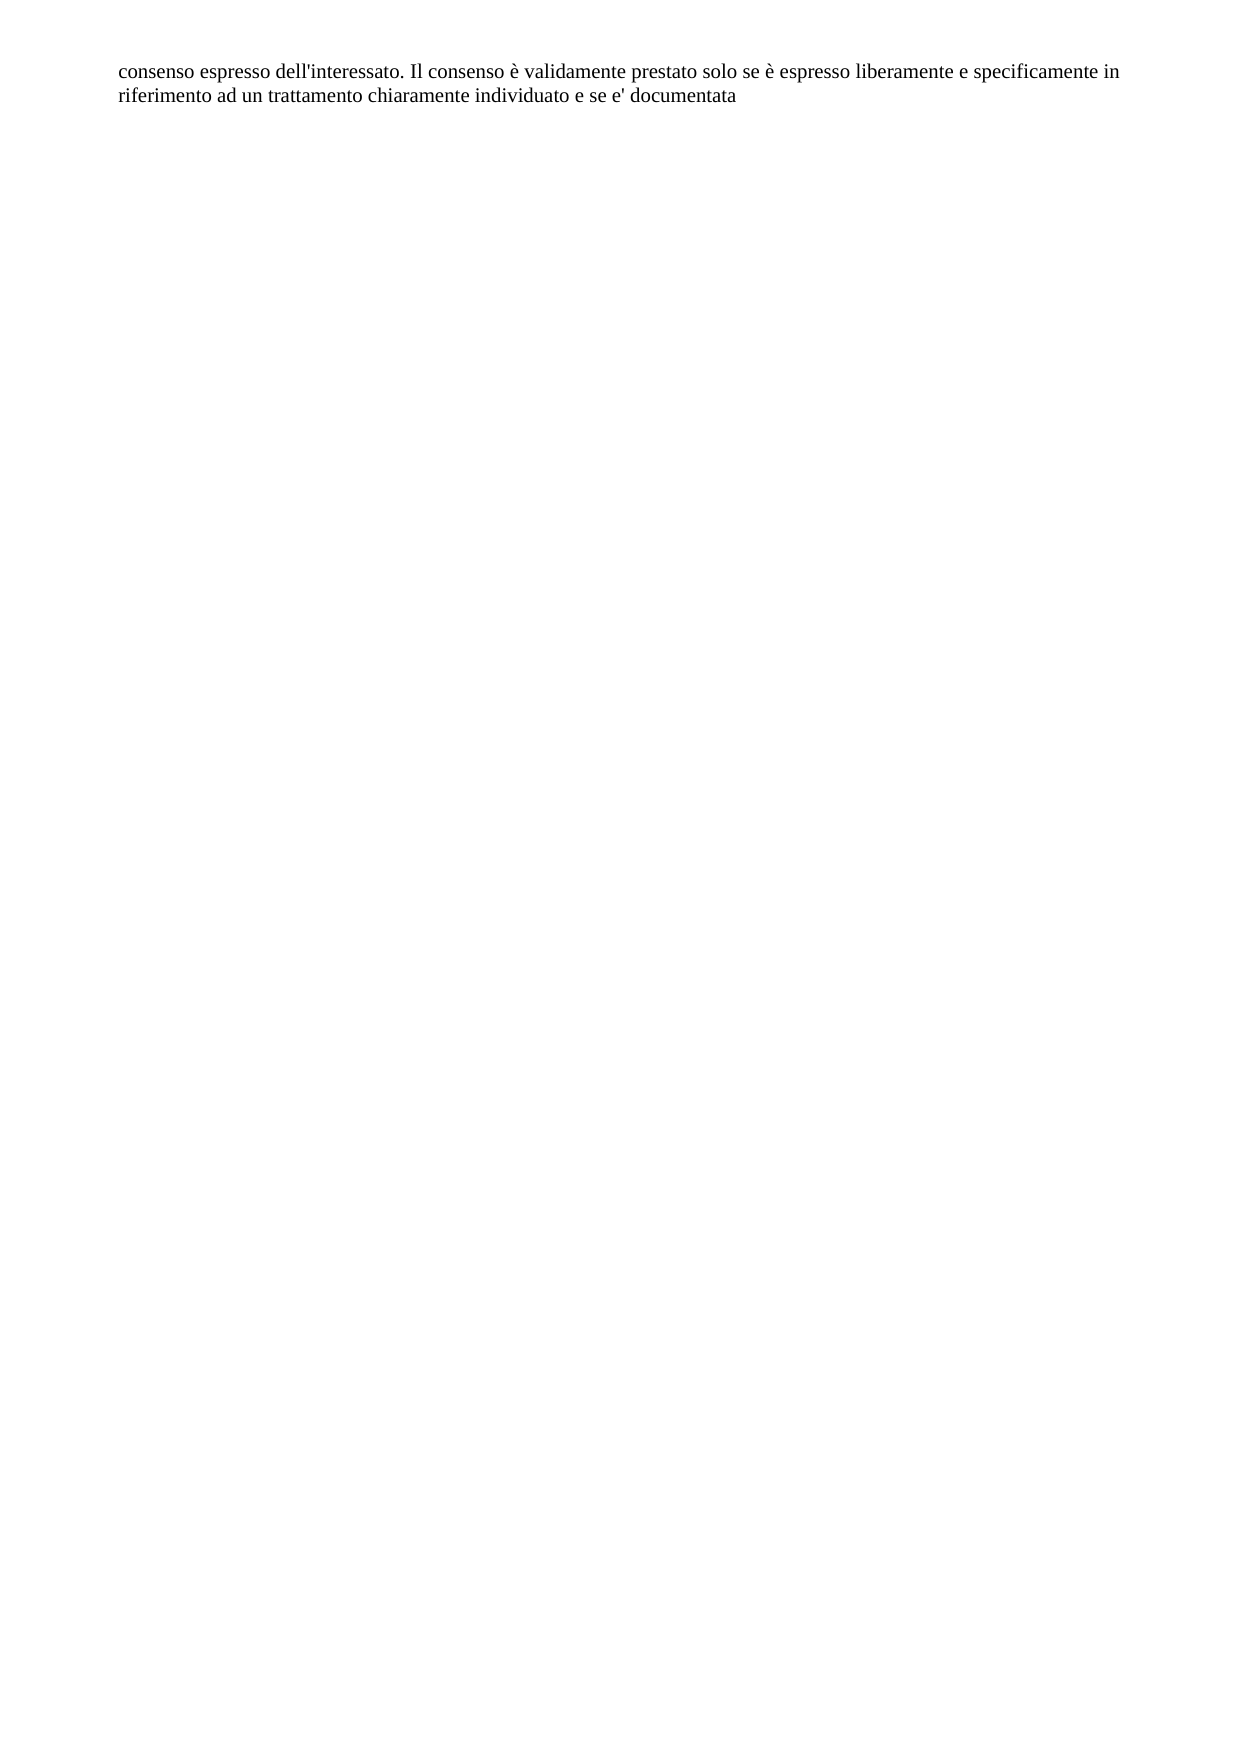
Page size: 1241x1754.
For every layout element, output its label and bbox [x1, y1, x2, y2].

text [118, 59, 1122, 107]
